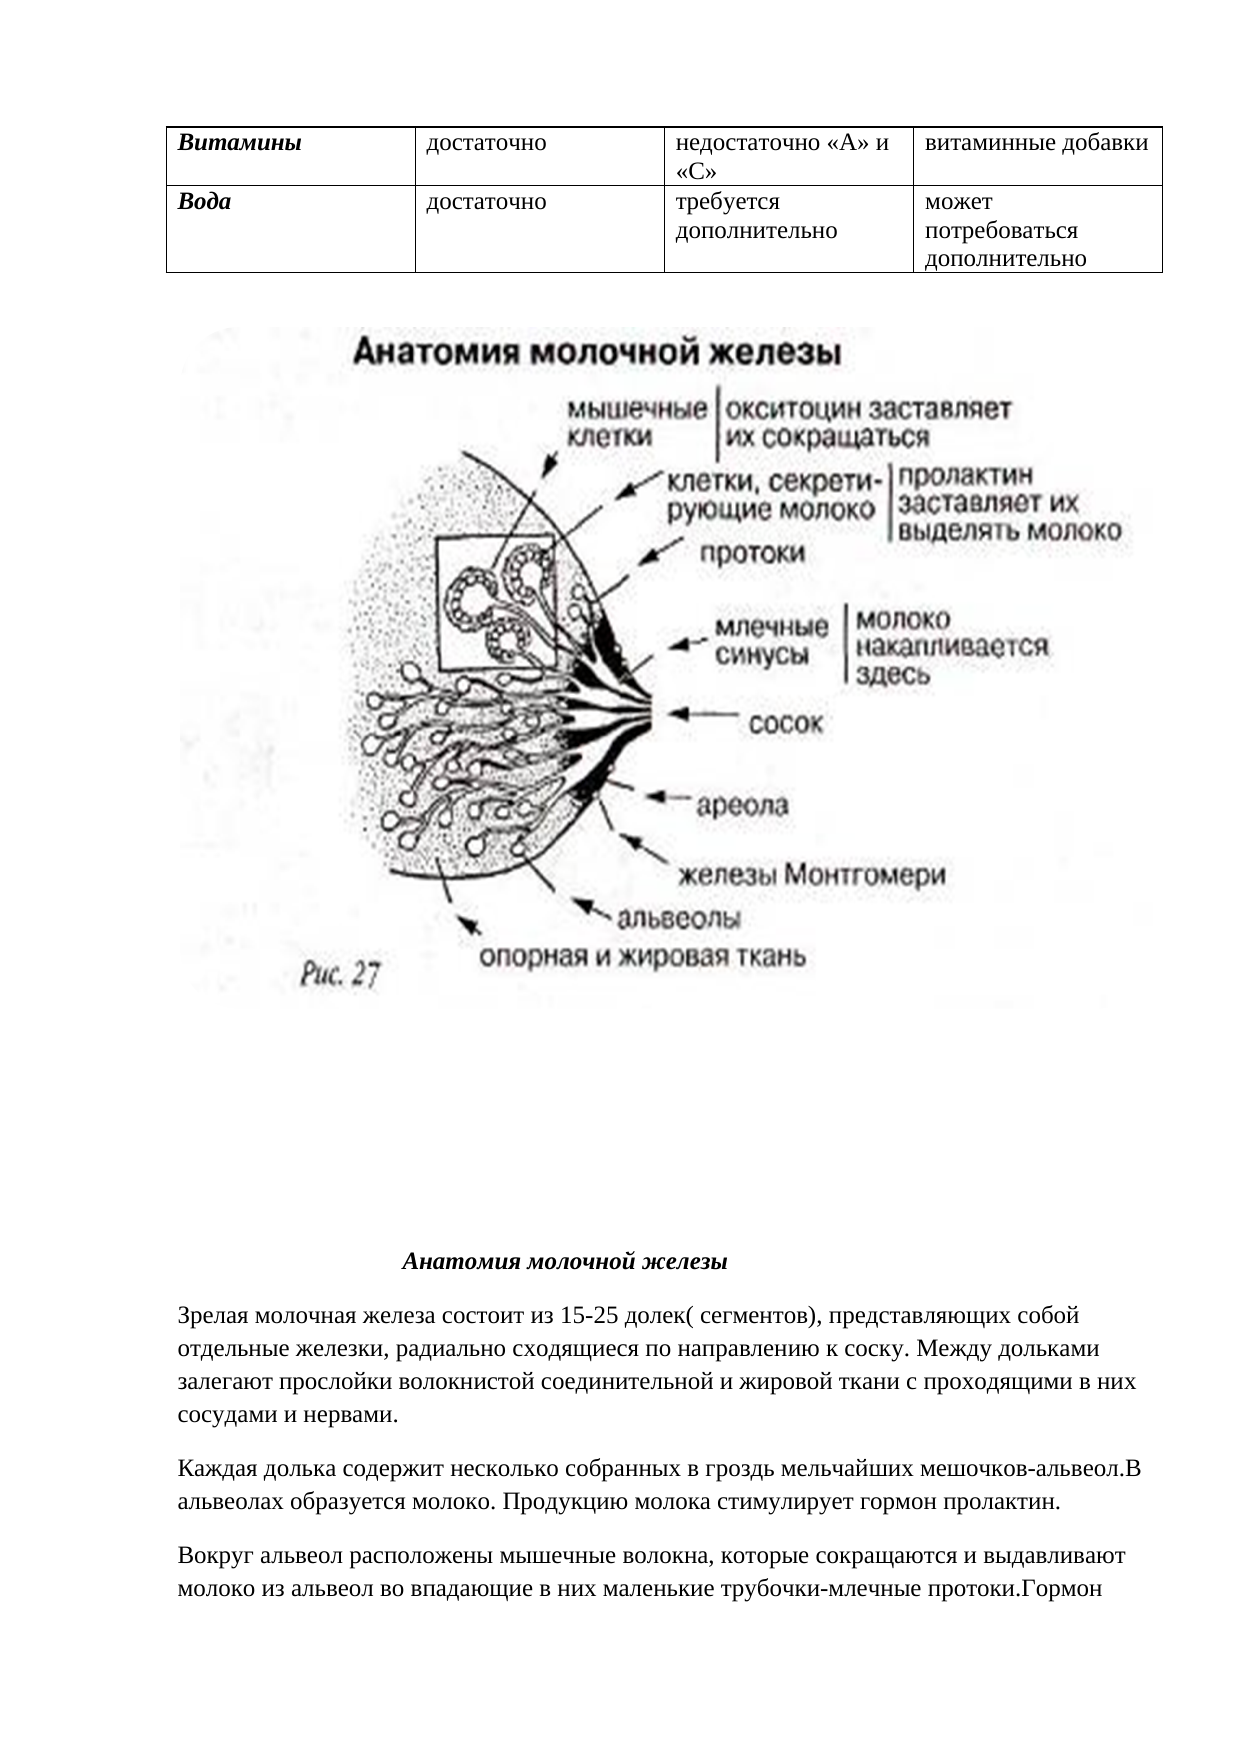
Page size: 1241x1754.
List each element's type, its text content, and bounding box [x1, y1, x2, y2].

table_cell витаминные добавки [914, 128, 1162, 185]
table_cell Вода [167, 186, 415, 272]
picture [180, 327, 1155, 1009]
text Зрелая молочная железа состоит из 15-25 долек( сегментов), представляющих собой отдельные железки, радиально сходящиеся по направлению к соску. Между дольками залегают прослойки волокнистой соединительной и жировой ткани с проходящими в них сосудами и нервами. [177, 1300, 1152, 1428]
table_cell достаточно [416, 128, 664, 185]
table_cell требуется дополнительно [665, 186, 913, 272]
text Каждая долька содержит несколько собранных в гроздь мельчайших мешочков-альвеол.В альвеолах образуется молоко. Продукцию молока стимулирует гормон пролактин. [177, 1453, 1152, 1514]
text Анатомия молочной железы [177, 1246, 1152, 1275]
table_cell может потребоваться дополнительно [914, 186, 1162, 272]
table_cell недостаточно «А» и «С» [665, 128, 913, 185]
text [177, 1540, 1152, 1601]
table_cell Витамины [167, 128, 415, 185]
table_cell достаточно [416, 186, 664, 272]
